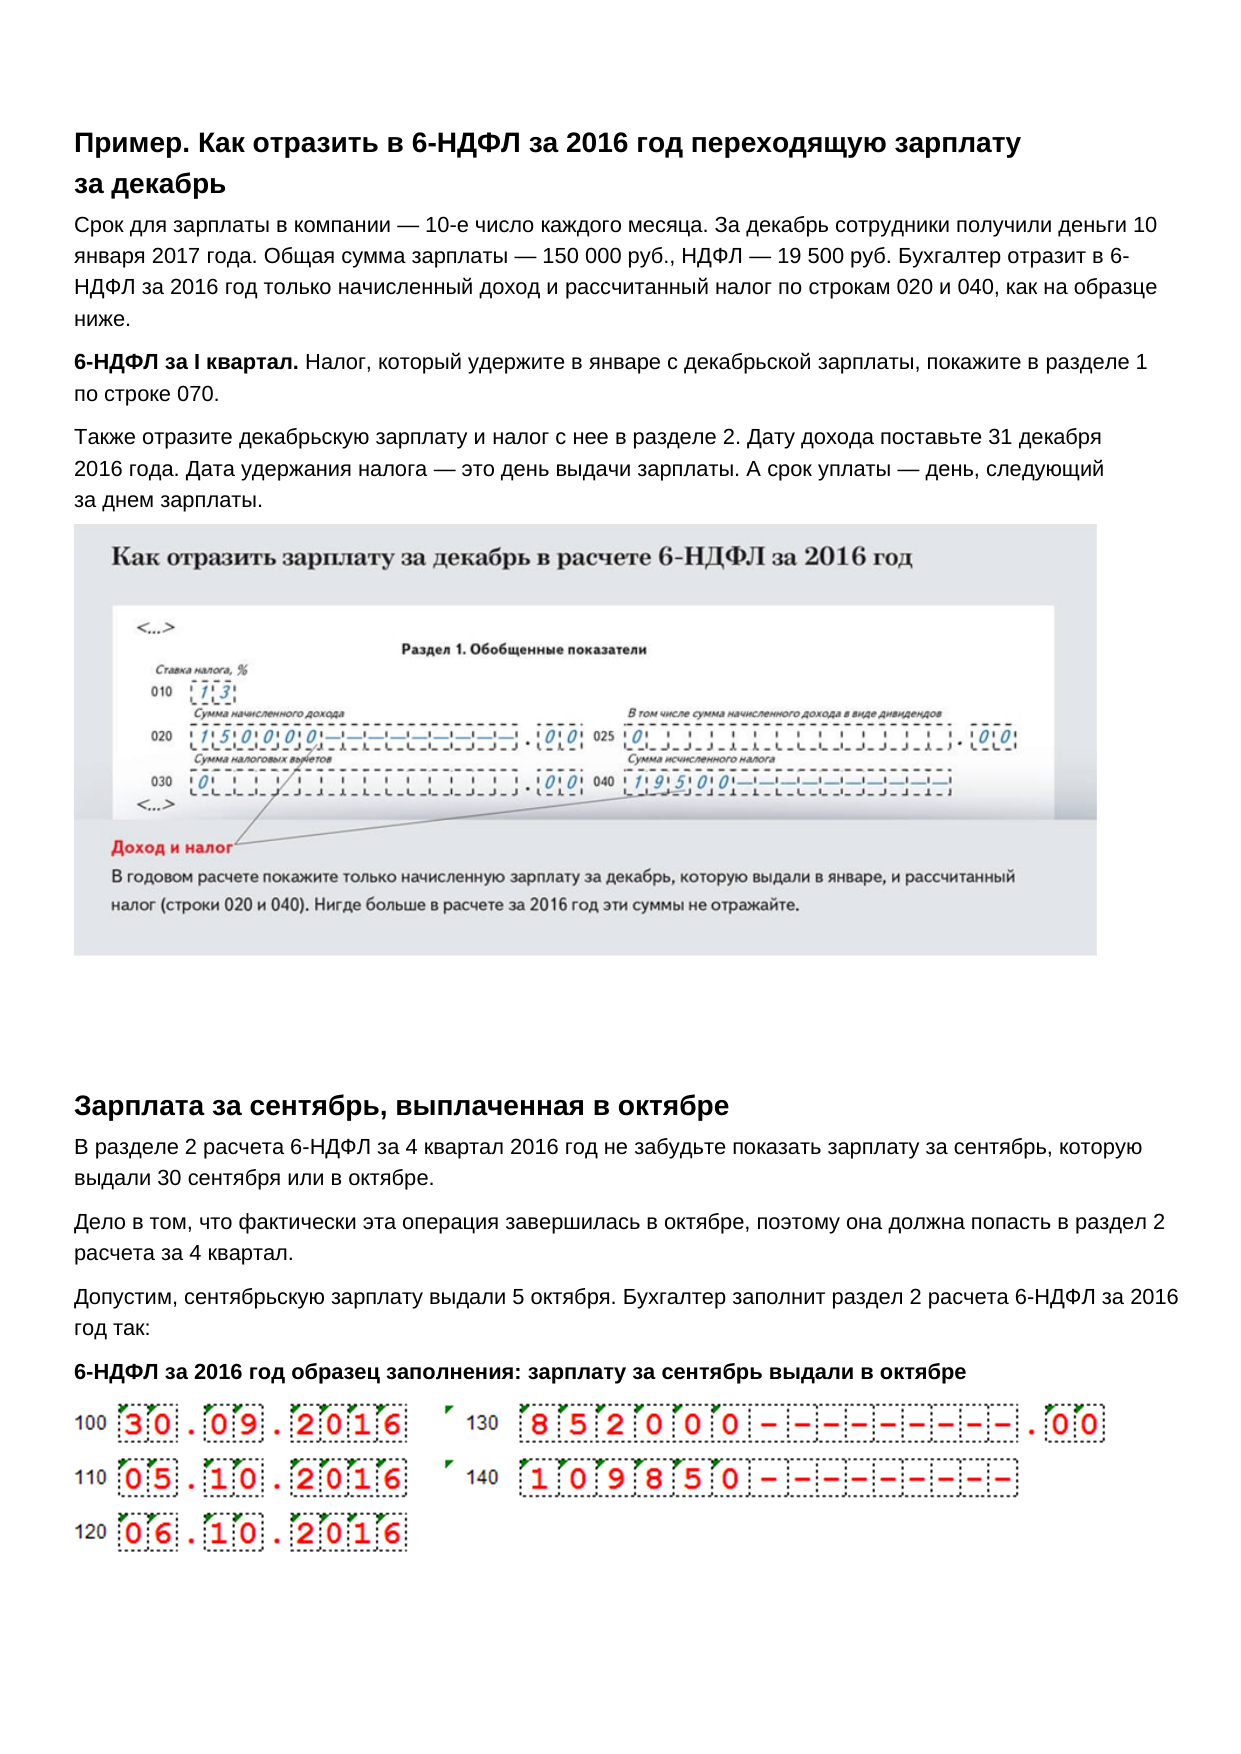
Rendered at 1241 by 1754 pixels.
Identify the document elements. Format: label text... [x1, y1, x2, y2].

text 6-НДФЛ за I квартал. Налог, который удержите в январе с декабрьской зарплаты, покажите в разделе 1 по строке 070. [74, 343, 1181, 406]
picture [73, 1396, 1109, 1559]
text Срок для зарплаты в компании — 10-е число каждого месяца. За декабрь сотрудники получили деньги 10 января 2017 года. Общая сумма зарплаты — 150 000 руб., НДФЛ — 19 500 руб. Бухгалтер отразит в 6-НДФЛ за 2016 год только начисленный доход и рассчитанный налог по строкам 020 и 040, как на образце ниже. [74, 206, 1181, 331]
text Пример. Как отразить в 6-НДФЛ за 2016 год переходящую зарплату за декабрь [74, 118, 1181, 199]
text В разделе 2 расчета 6-НДФЛ за 4 квартал 2016 год не забудьте показать зарплату за сентябрь, которую выдали 30 сентября или в октябре. [74, 1127, 1181, 1190]
picture [73, 524, 1104, 965]
text Также отразите декабрьскую зарплату и налог с нее в разделе 2. Дату дохода поставьте 31 декабря 2016 года. Дата удержания налога — это день выдачи зарплаты. А срок уплаты — день, следующий за днем зарплаты. [74, 418, 1181, 512]
text Допустим, сентябрьскую зарплату выдали 5 октября. Бухгалтер заполнит раздел 2 расчета 6-НДФЛ за 2016 год так: [74, 1277, 1181, 1340]
text Зарплата за сентябрь, выплаченная в октябре [74, 1081, 1181, 1121]
text Дело в том, что фактически эта операция завершилась в октябре, поэтому она должна попасть в раздел 2 расчета за 4 квартал. [74, 1202, 1181, 1265]
text 6-НДФЛ за 2016 год образец заполнения: зарплату за сентябрь выдали в октябре [74, 1352, 1181, 1384]
